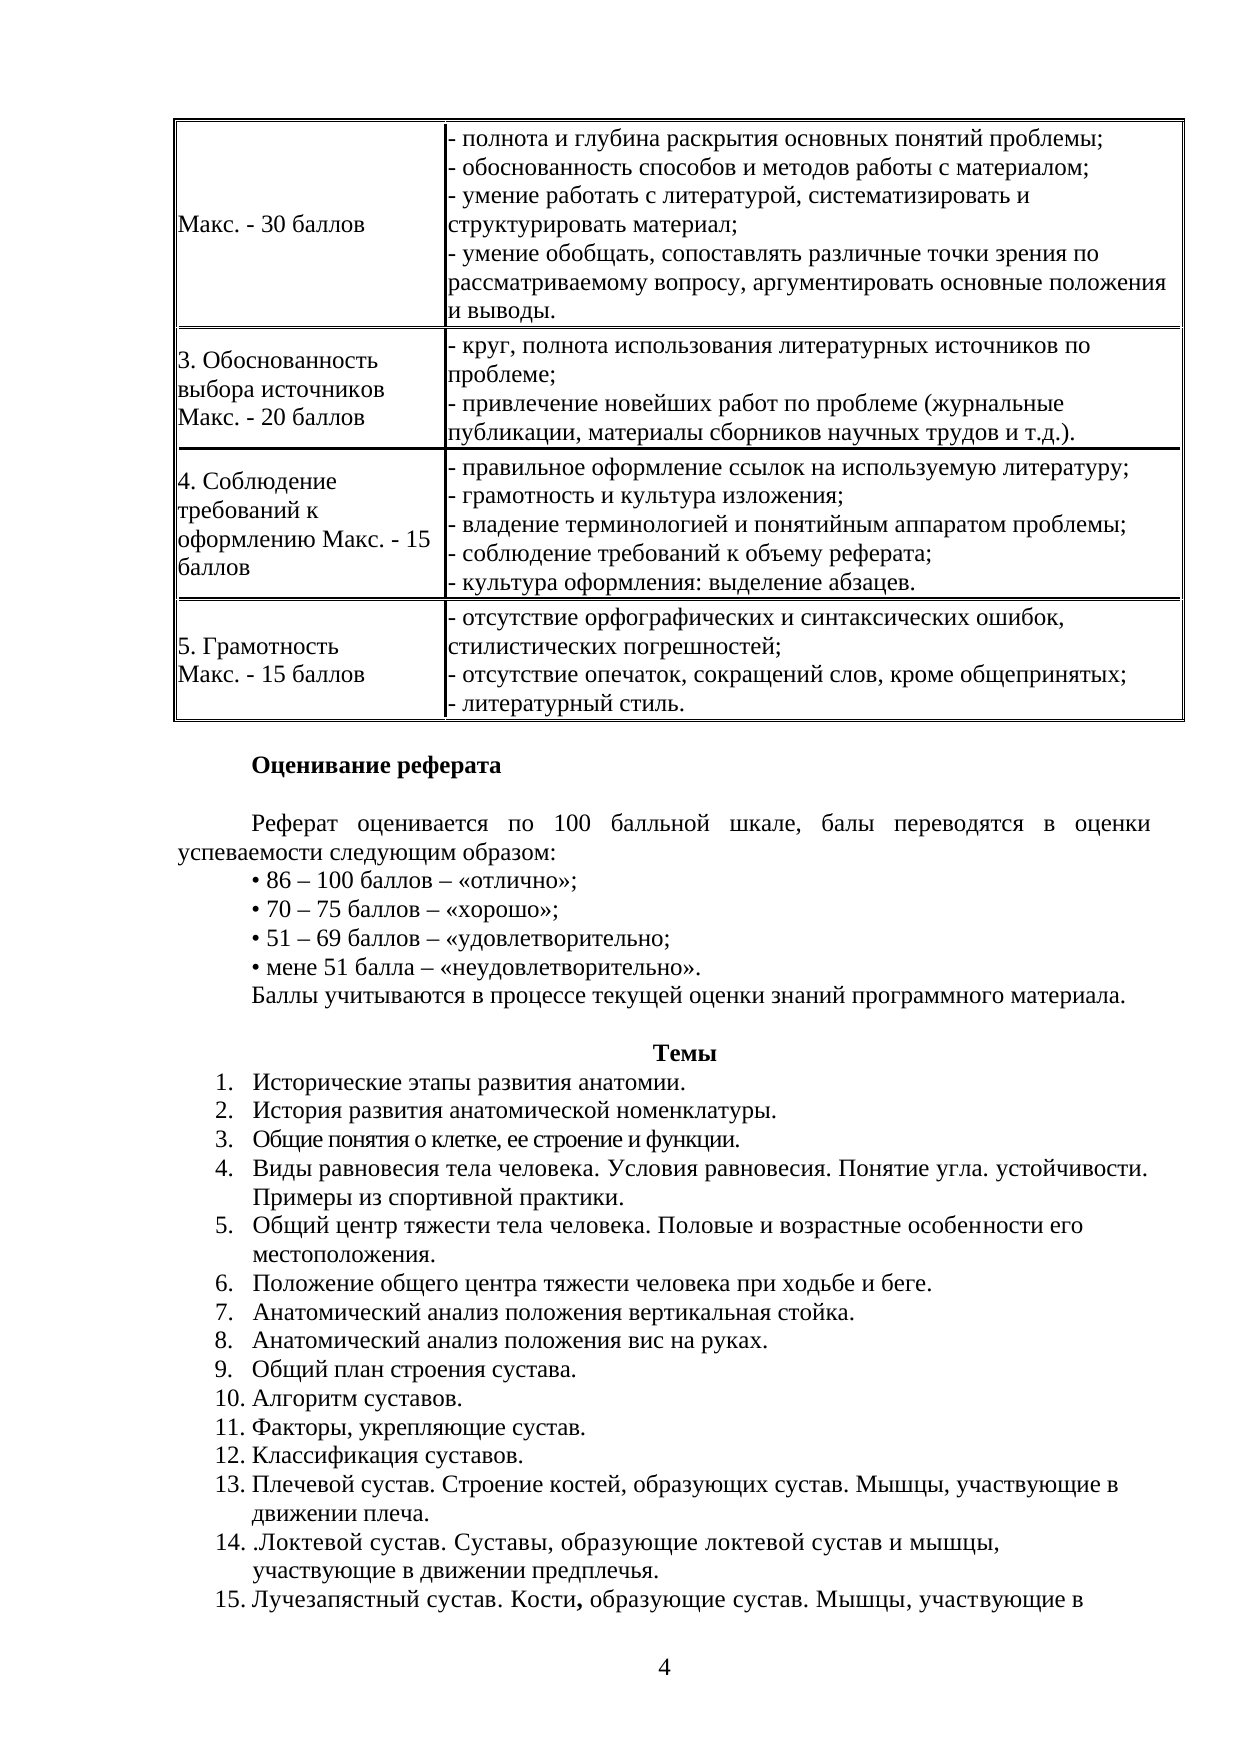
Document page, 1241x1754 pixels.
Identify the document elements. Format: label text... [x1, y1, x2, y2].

list Исторические этапы развития анатомии. [215, 1067, 1152, 1096]
text Баллы учитываются в процессе текущей оценки знаний программного материала. [177, 981, 1152, 1009]
list Общие понятия о клетке, ее строение и функции. [215, 1124, 1152, 1153]
list Факторы, укрепляющие сустав. [214, 1412, 1152, 1441]
list Общий план строения сустава. [214, 1354, 1152, 1383]
list Алгоритм суставов. [214, 1383, 1152, 1412]
list .Локтевой сустав. Суставы, образующие локтевой сустав и мышцы, участвующие в движении предплечья. [215, 1527, 1152, 1584]
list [214, 1584, 1152, 1613]
table_cell - круг, полнота использования литературных источников по проблеме; - привлечение новейших работ по проблеме (журнальные публикации, материалы сборников научных трудов и т.д.). [445, 326, 1183, 447]
text Темы [218, 1038, 1152, 1067]
list История развития анатомической номенклатуры. [215, 1096, 1152, 1124]
list Анатомический анализ положения вис на руках. [214, 1326, 1152, 1354]
text • 86 – 100 баллов – «отлично»; [177, 866, 1152, 894]
text • мене 51 балла – «неудовлетворительно». [177, 952, 1152, 981]
list Общий центр тяжести тела человека. Половые и возрастные особенности его местоположения. [215, 1211, 1152, 1268]
table_cell 4. Соблюдение требований к оформлению Макс. - 15 баллов [177, 447, 444, 597]
table_cell 5. Грамотность Макс. - 15 баллов [177, 597, 445, 718]
list Анатомический анализ положения вертикальная стойка. [215, 1297, 1152, 1326]
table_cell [445, 122, 1182, 326]
text • 51 – 69 баллов – «удовлетворительно; [177, 923, 1152, 952]
list Виды равновесия тела человека. Условия равновесия. Понятие угла. устойчивости. Примеры из спортивной практики. [215, 1153, 1152, 1211]
list Классификация суставов. [214, 1441, 1152, 1469]
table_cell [177, 122, 445, 326]
text Оценивание реферата [177, 751, 1152, 779]
table_cell 3. Обоснованность выбора источников Макс. - 20 баллов [175, 326, 445, 447]
list Плечевой сустав. Строение костей, образующих сустав. Мышцы, участвующие в движении плеча. [214, 1469, 1152, 1527]
text • 70 – 75 баллов – «хорошо»; [177, 894, 1152, 923]
table_cell - отсутствие орфографических и синтаксических ошибок, стилистических погрешностей; - отсутствие опечаток, сокращений слов, кроме общепринятых; - литературный стиль. [445, 597, 1182, 718]
table_cell - правильное оформление ссылок на используемую литературу; - грамотность и культура изложения; - владение терминологией и понятийным аппаратом проблемы; - соблюдение требований к объему реферата; - культура оформления: выделение абзацев. [447, 447, 1182, 597]
text Реферат оценивается по 100 балльной шкале, балы переводятся в оценки успеваемости следующим образом: [177, 808, 1152, 866]
list Положение общего центра тяжести человека при ходьбе и беге. [215, 1268, 1152, 1297]
